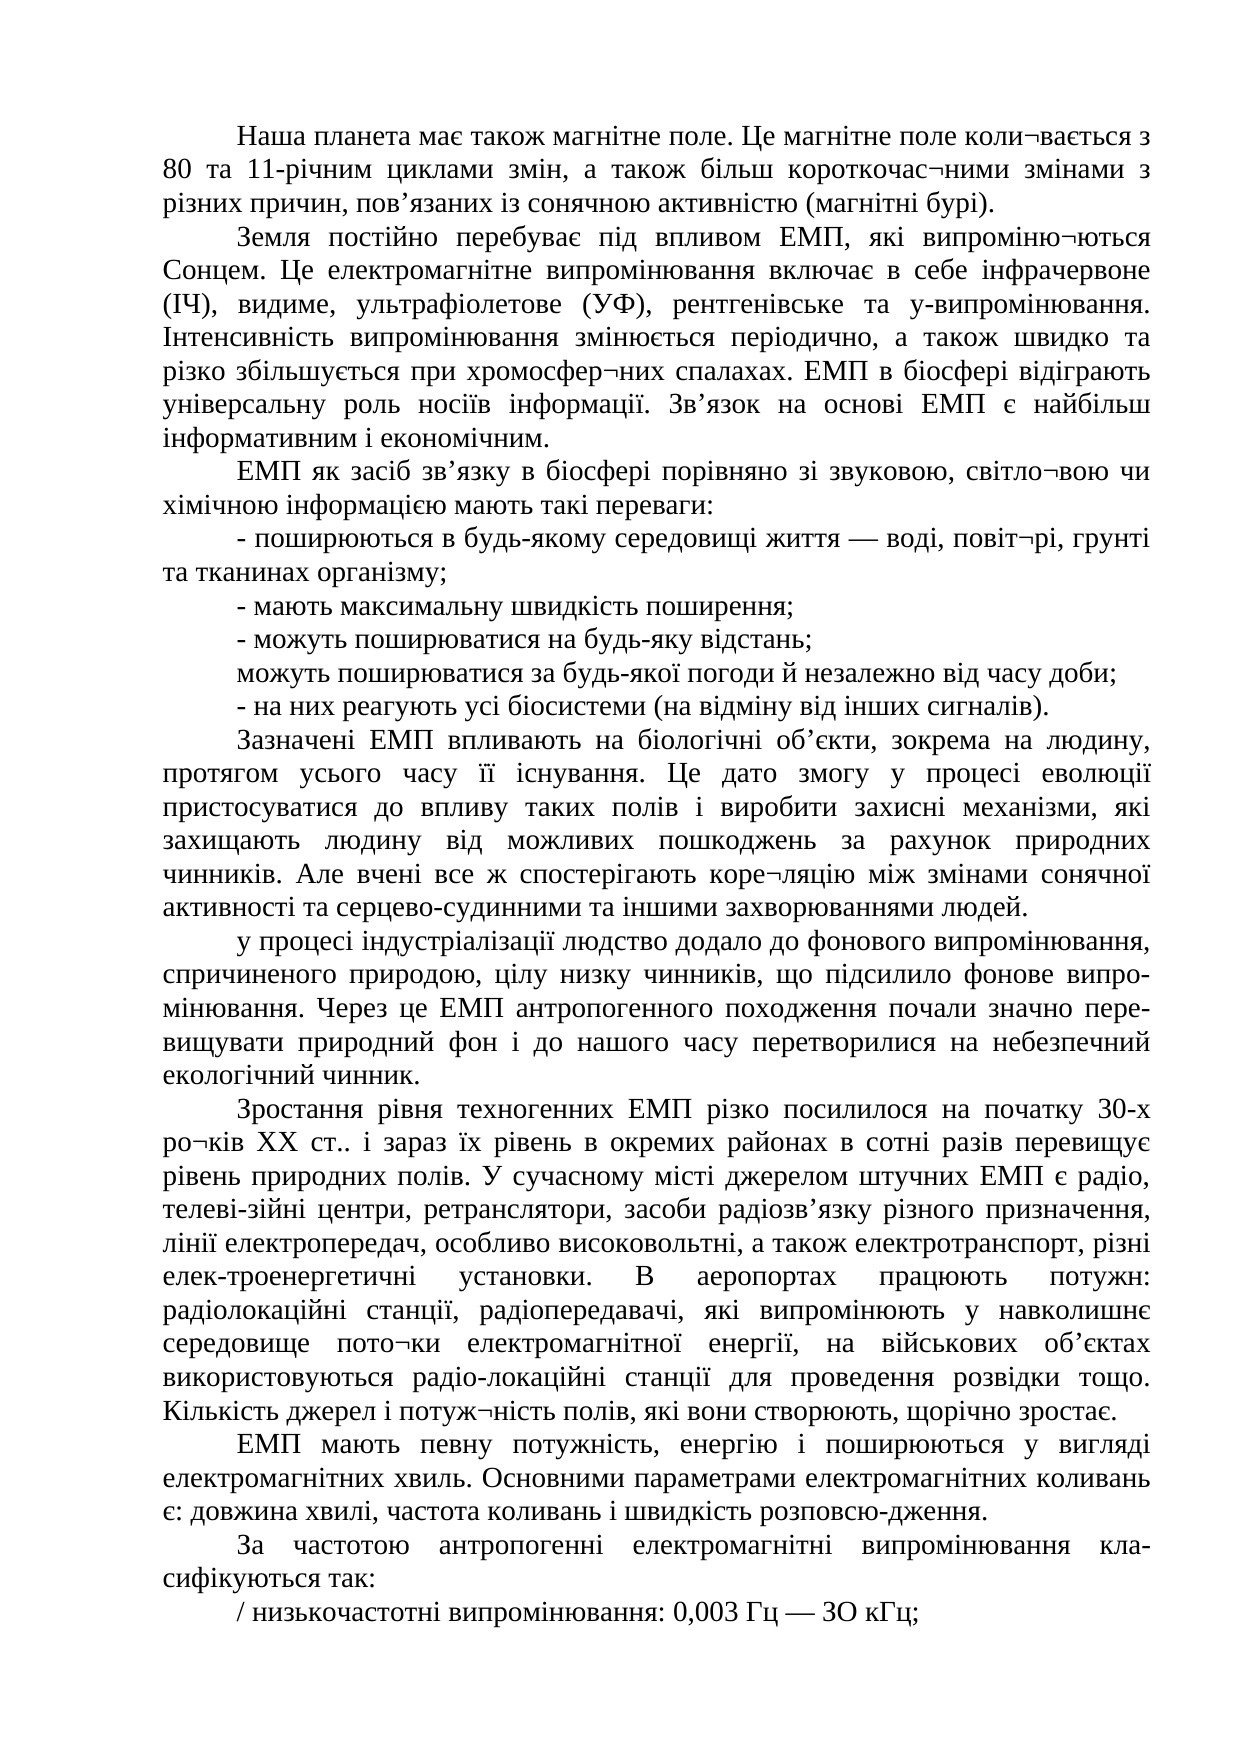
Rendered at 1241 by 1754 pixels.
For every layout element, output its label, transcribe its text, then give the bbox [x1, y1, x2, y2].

text ЕМП як засіб зв’язку в біосфері порівняно зі звуковою, світло¬вою чи хімічною інформацією мають такі переваги: [162, 453, 1152, 521]
text можуть поширюватися за будь-якої погоди й незалежно від часу доби; [162, 655, 1152, 688]
text Зазначені ЕМП впливають на біологічні об’єкти, зокрема на людину, протягом усього часу її існування. Це дато змогу у процесі еволюції пристосуватися до впливу таких полів і виробити захисні механізми, які захищають людину від можливих пошкоджень за рахунок природних чинників. Але вчені все ж спостерігають коре¬ляцію між змінами сонячної активності та серцево-судинними та іншими захворюваннями людей. [162, 722, 1152, 923]
text у процесі індустріалізації людство додало до фонового випромінювання, спричиненого природою, цілу низку чинників, що підсилило фонове випро-мінювання. Через це ЕМП антропогенного походження почали значно пере-вищувати природний фон і до нашого часу перетворилися на небезпечний екологічний чинник. [162, 923, 1152, 1091]
text ЕМП мають певну потужність, енергію і поширюються у вигляді електромагнітних хвиль. Основними параметрами електромагнітних коливань є: довжина хвилі, частота коливань і швидкість розповсю-дження. [162, 1426, 1152, 1527]
text - мають максимальну швидкість поширення; [162, 588, 1152, 621]
text Земля постійно перебуває під впливом ЕМП, які випроміню¬ються Сонцем. Це електромагнітне випромінювання включає в себе інфрачервоне (ІЧ), видиме, ультрафіолетове (УФ), рентгенівське та у-випромінювання. Інтенсивність випромінювання змінюється періодично, а також швидко та різко збільшується при хромосфер¬них спалахах. ЕМП в біосфері відіграють універсальну роль носіїв інформації. Зв’язок на основі ЕМП є найбільш інформативним і економічним. [162, 219, 1152, 453]
text Наша планета має також магнітне поле. Це магнітне поле коли¬вається з 80 та 11-річним циклами змін, а також більш короткочас¬ними змінами з різних причин, пов’язаних із сонячною активністю (магнітні бурі). [162, 118, 1152, 219]
text За частотою антропогенні електромагнітні випромінювання кла-сифікуються так: [162, 1527, 1152, 1594]
text - поширюються в будь-якому середовищі життя — воді, повіт¬рі, грунті та тканинах організму; [162, 521, 1152, 588]
text - можуть поширюватися на будь-яку відстань; [162, 621, 1152, 655]
text Зростання рівня техногенних ЕМП різко посилилося на початку 30-х ро¬ків XX ст.. і зараз їх рівень в окремих районах в сотні разів перевищує рівень природних полів. У сучасному місті джерелом штучних ЕМП є радіо, телеві-зійні центри, ретранслятори, засоби радіозв’язку різного призначення, лінії електропередач, особливо високовольтні, а також електротранспорт, різні елек-троенергетичні установки. В аеропортах працюють потужн: радіолокаційні станції, радіопередавачі, які випромінюють у навколишнє середовище пото¬ки електромагнітної енергії, на військових об’єктах використовуються радіо-локаційні станції для проведення розвідки тощо. Кількість джерел і потуж¬ність полів, які вони створюють, щорічно зростає. [162, 1091, 1152, 1426]
text / низькочастотні випромінювання: 0,003 Гц — ЗО кГц; [162, 1594, 1152, 1627]
text - на них реагують усі біосистеми (на відміну від інших сигналів). [162, 688, 1152, 722]
